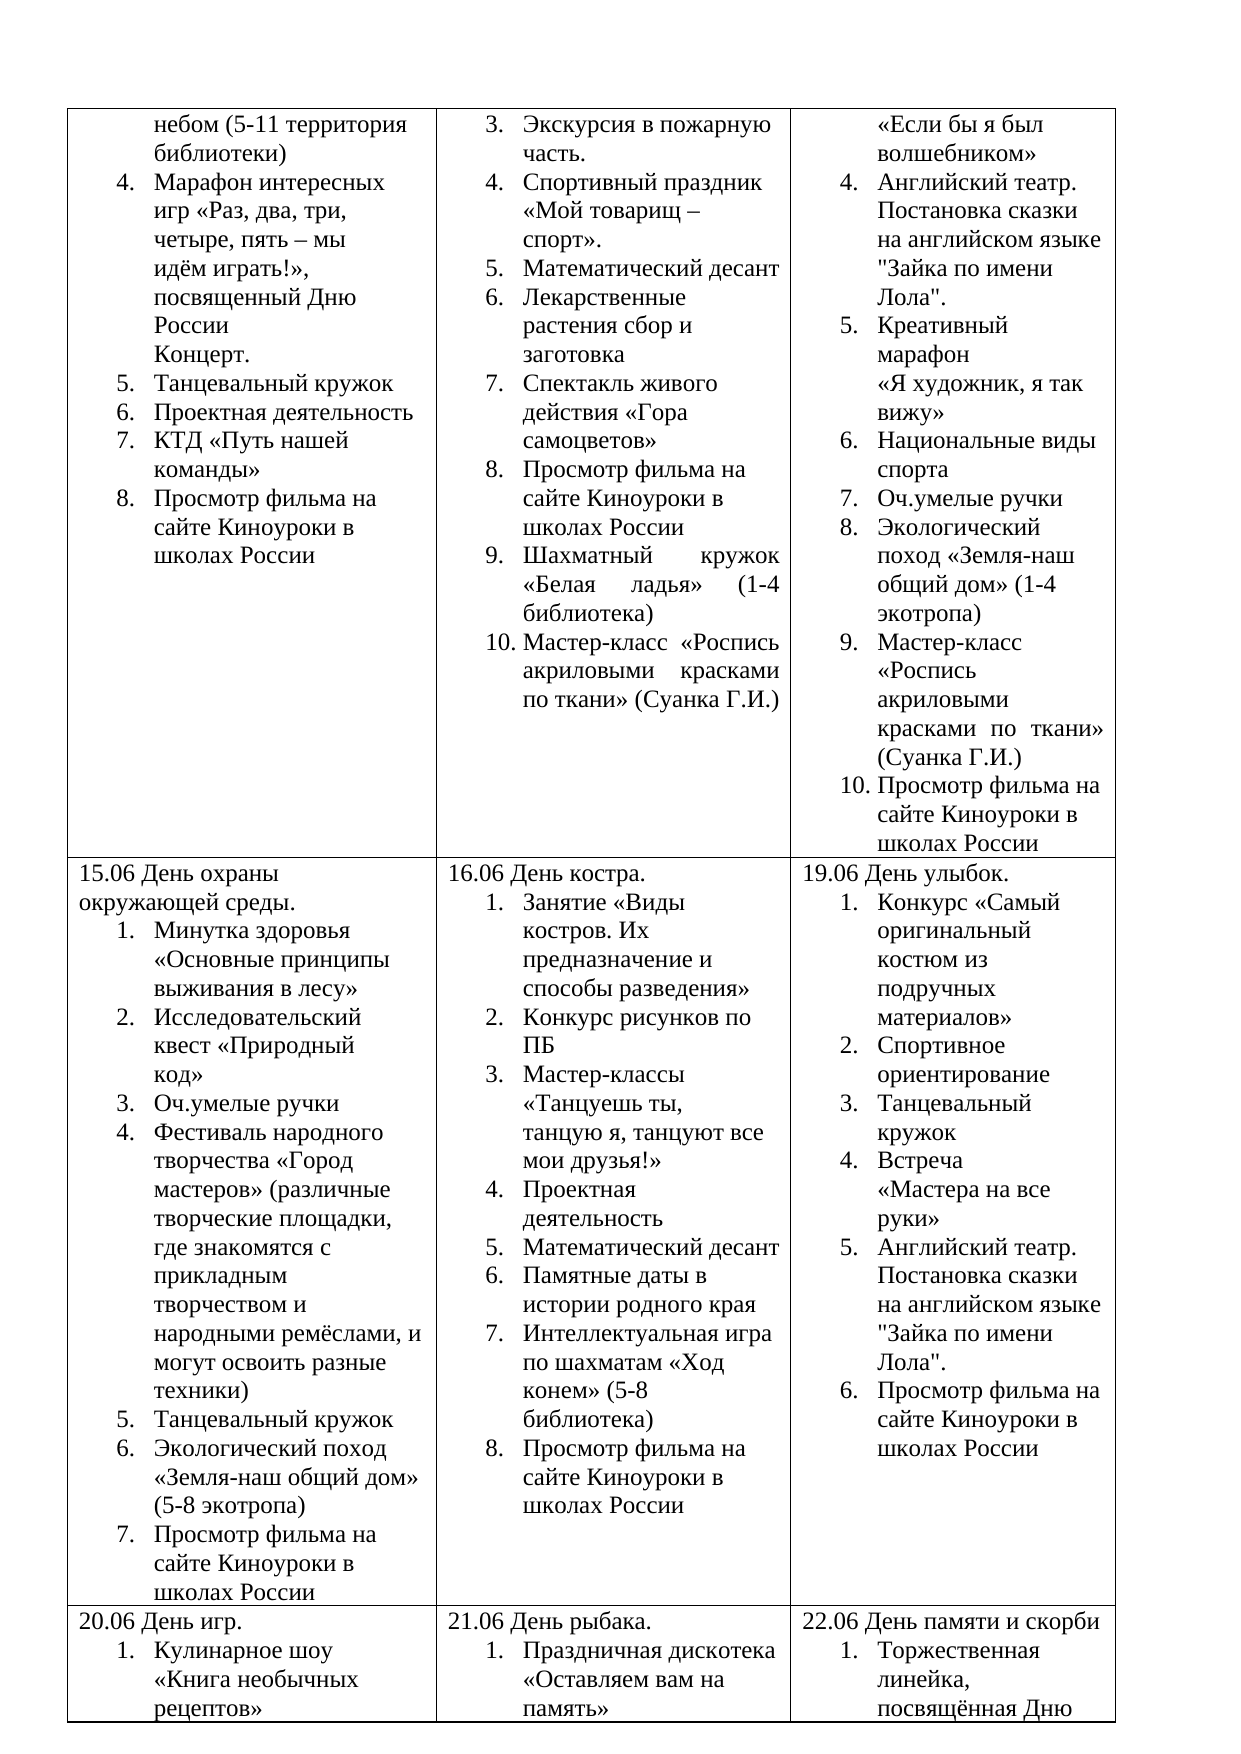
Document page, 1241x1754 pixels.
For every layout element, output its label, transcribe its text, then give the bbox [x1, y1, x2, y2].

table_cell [791, 1606, 1115, 1721]
table_cell 16.06 День костра. Занятие «Виды костров. Их предназначение и способы разведения» Конкурс рисунков по ПБ Мастер-классы «Танцуешь ты, танцую я, танцуют все мои друзья!» Проектная деятельность Математический десант Памятные даты в истории родного края Интеллектуальная игра по шахматам «Ход конем» (5-8 библиотека) Просмотр фильма на сайте Киноуроки в школах России [437, 858, 790, 1605]
table_cell 15.06 День охраны окружающей среды. Минутка здоровья «Основные принципы выживания в лесу» Исследовательский квест «Природный код» Оч.умелые ручки Фестиваль народного творчества «Город мастеров» (различные творческие площадки, где знакомятся с прикладным творчеством и народными ремёслами, и могут освоить разные техники) Танцевальный кружок Экологический поход «Земля-наш общий дом» (5-8 экотропа) Просмотр фильма на сайте Киноуроки в школах России [68, 858, 436, 1605]
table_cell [791, 109, 1115, 857]
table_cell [437, 1606, 790, 1721]
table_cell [68, 1606, 436, 1721]
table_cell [437, 109, 790, 857]
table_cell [68, 109, 436, 857]
table_cell 19.06 День улыбок. Конкурс «Самый оригинальный костюм из подручных материалов» Спортивное ориентирование Танцевальный кружок Встреча «Мастера на все руки» Английский театр. Постановка сказки на английском языке "Зайка по имени Лола". Просмотр фильма на сайте Киноуроки в школах России [791, 858, 1115, 1605]
